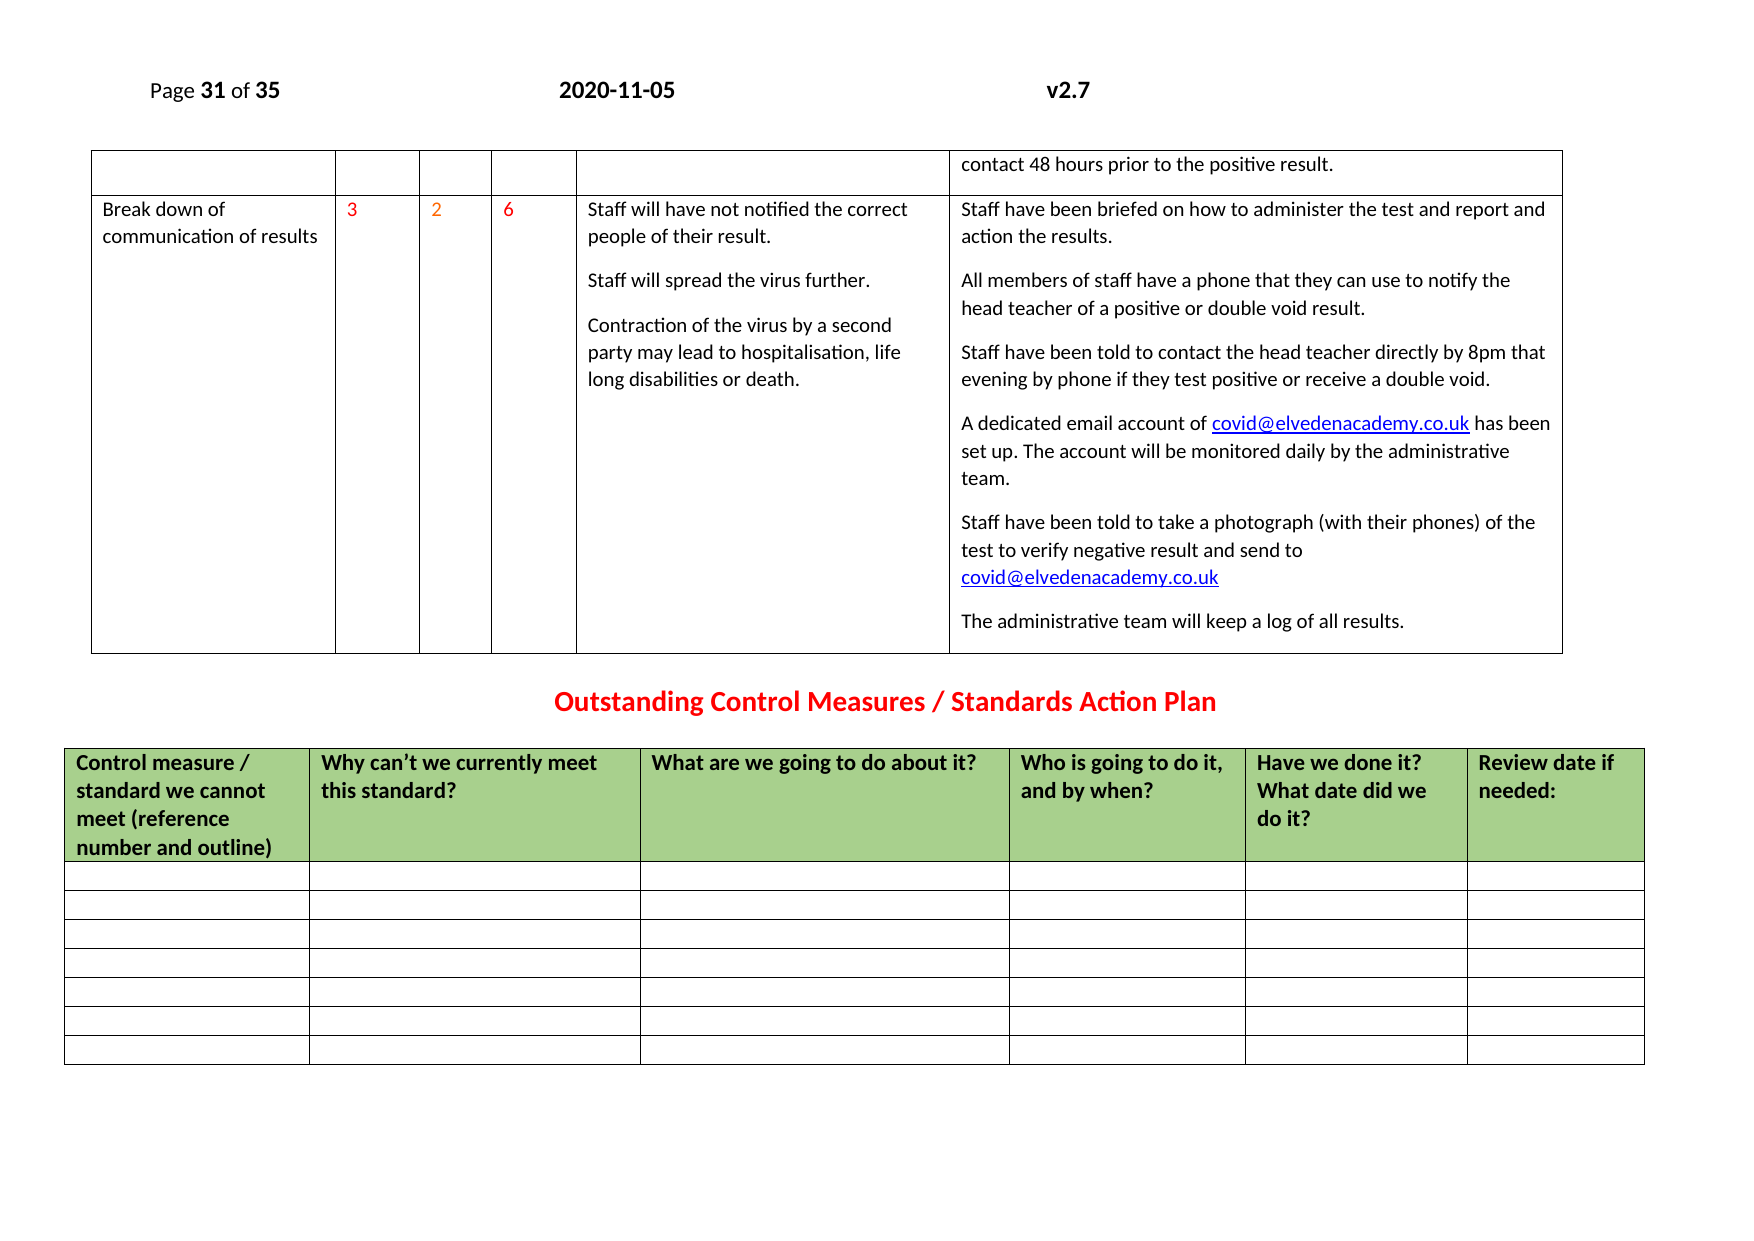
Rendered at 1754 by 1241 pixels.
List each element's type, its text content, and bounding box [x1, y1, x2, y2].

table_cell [950, 151, 1562, 195]
table_header Who is going to do it, and by when? [1010, 749, 1245, 861]
table_cell [1010, 978, 1245, 1006]
table_header Review date if needed: [1468, 749, 1644, 861]
table_cell [641, 1007, 1009, 1035]
table_cell [641, 920, 1009, 948]
table_cell [1246, 1036, 1467, 1064]
table_header Have we done it? What date did we do it? [1246, 749, 1467, 861]
table_cell [641, 978, 1009, 1006]
table_header What are we going to do about it? [641, 749, 1009, 861]
table_cell [1246, 949, 1467, 977]
table_cell [1010, 920, 1245, 948]
table_cell [1246, 920, 1467, 948]
table_cell [1246, 862, 1467, 890]
table_cell [1468, 920, 1644, 948]
table_cell [1010, 891, 1245, 919]
table_cell [641, 862, 1009, 890]
table_cell [1468, 891, 1644, 919]
table_cell 6 [492, 151, 576, 195]
table_cell [310, 978, 640, 1006]
table_cell 6 [492, 196, 576, 652]
table_cell [1468, 862, 1644, 890]
table_cell [65, 949, 309, 977]
table_cell [310, 949, 640, 977]
table_cell [1010, 1007, 1245, 1035]
table_cell 2 [420, 196, 491, 652]
table_cell 2 [420, 151, 491, 195]
table_cell [1010, 1036, 1245, 1064]
table_cell [310, 1007, 640, 1035]
table_cell [310, 920, 640, 948]
table_header Control measure / standard we cannot meet (reference number and outline) [65, 749, 309, 861]
text Outstanding Control Measures / Standards Action Plan [150, 683, 1621, 718]
table_cell [65, 862, 309, 890]
table_cell [641, 949, 1009, 977]
table_cell [1010, 949, 1245, 977]
table_cell Staff have been briefed on how to administer the test and report and action the results. All members of staff have a phone that they can use to notify the head teacher of a positive or double void result. Staff have been told to contact the head teacher directly by 8pm that evening by phone if they test positive or receive a double void. A dedicated email account of covid@elvedenacademy.co.uk has been set up. The account will be monitored daily by the administrative team. Staff have been told to take a photograph (with their phones) of the test to verify negative result and send to covid@elvedenacademy.co.uk The administrative team will keep a log of all results. [950, 196, 1562, 652]
table_cell Staff will have not notified the correct people of their result. Staff will spread the virus further. Contraction of the virus by a second party may lead to hospitalisation, life long disabilities or death. [577, 196, 949, 652]
table_cell [310, 891, 640, 919]
table_cell [641, 891, 1009, 919]
table_cell [1246, 1007, 1467, 1035]
table_cell [1010, 862, 1245, 890]
table_cell [1468, 1036, 1644, 1064]
table_cell [65, 891, 309, 919]
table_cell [92, 151, 335, 195]
table_cell 3 [336, 151, 419, 195]
table_cell [1246, 978, 1467, 1006]
table_cell [310, 1036, 640, 1064]
table_cell [1468, 949, 1644, 977]
table_cell [1468, 978, 1644, 1006]
table_cell [65, 1007, 309, 1035]
table_cell [65, 1036, 309, 1064]
table_cell Break down of communication of results [92, 196, 335, 652]
table_header Why can’t we currently meet this standard? [310, 749, 640, 861]
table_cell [577, 151, 949, 195]
table_cell [65, 978, 309, 1006]
table_cell [1468, 1007, 1644, 1035]
table_cell [65, 920, 309, 948]
table_cell 3 [336, 196, 419, 652]
table_cell [641, 1036, 1009, 1064]
table_cell [310, 862, 640, 890]
table_cell [1246, 891, 1467, 919]
